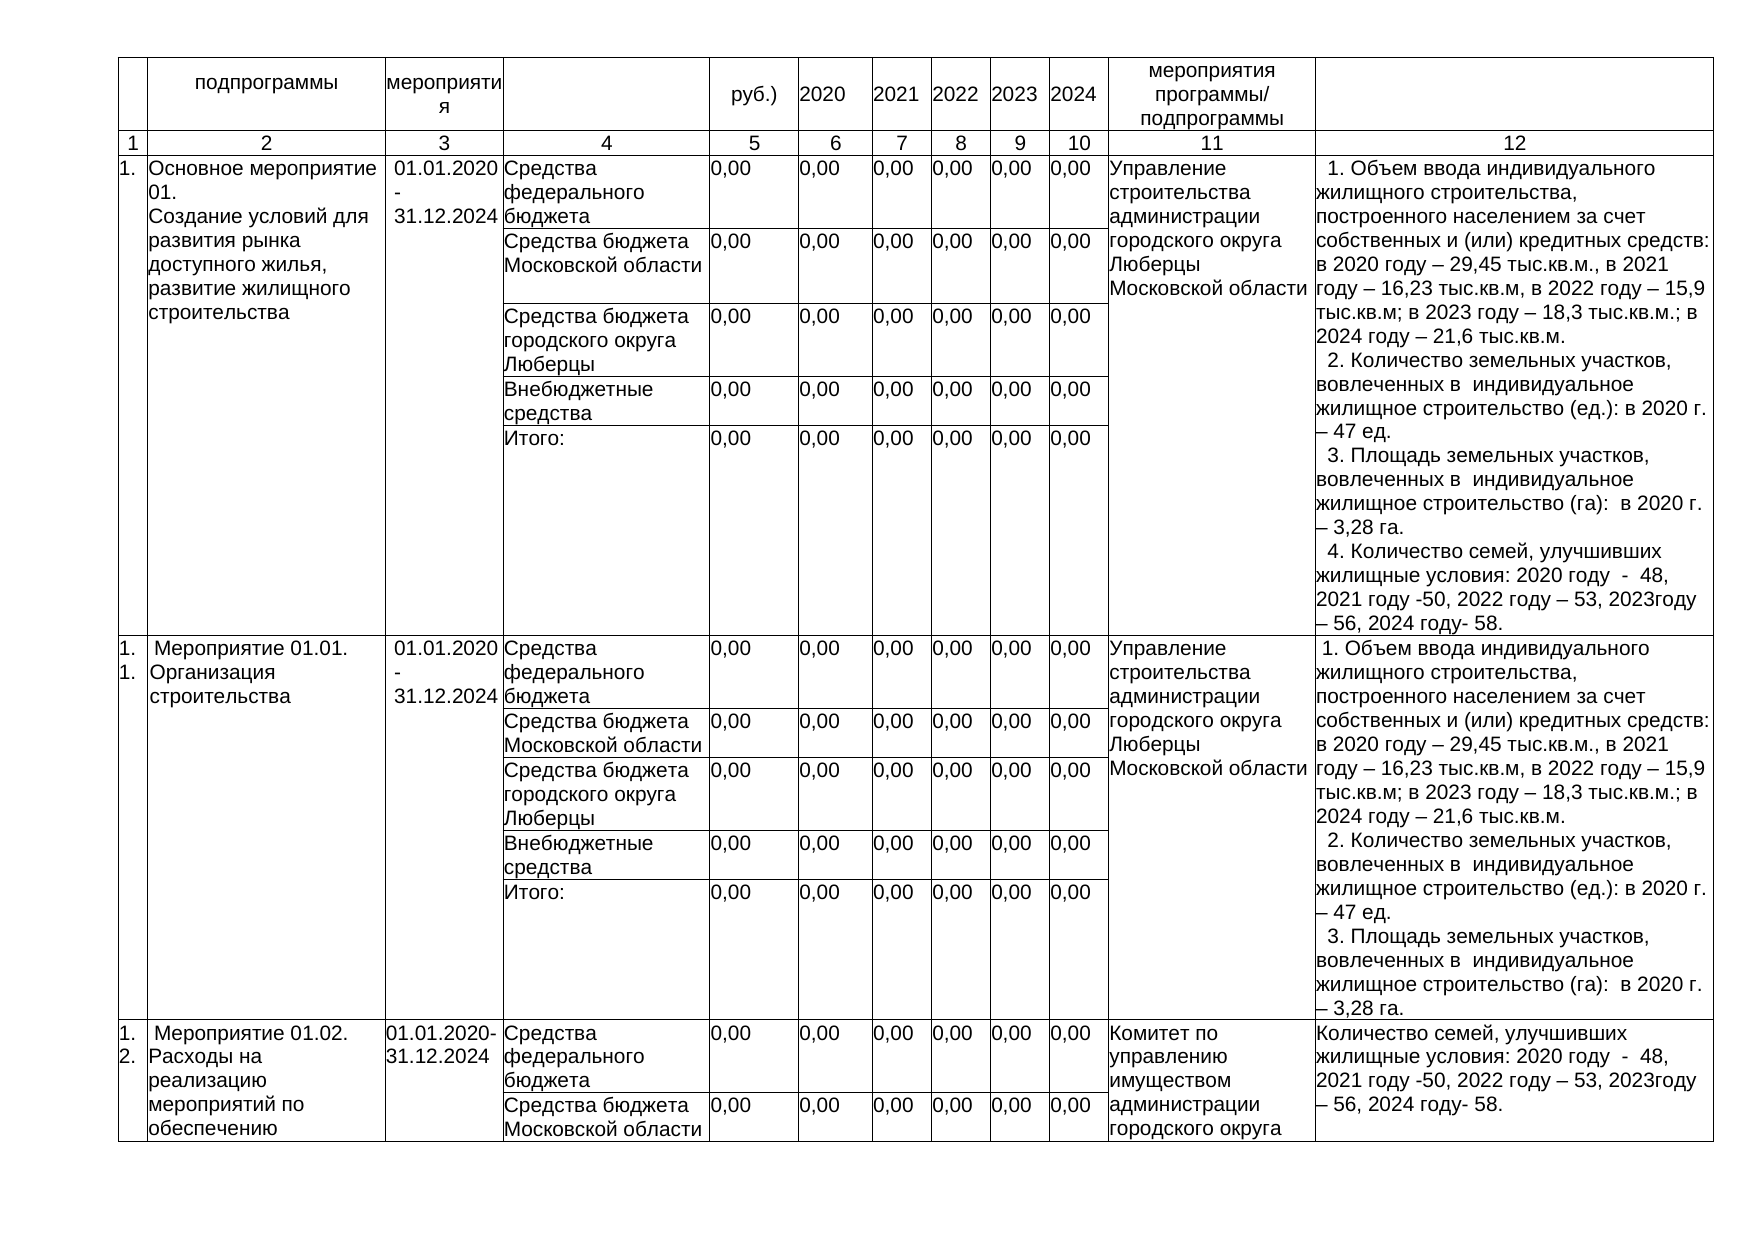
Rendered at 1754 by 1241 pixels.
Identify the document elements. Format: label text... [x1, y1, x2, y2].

table_cell 1. Объем ввода индивидуального жилищного строительства, построенного населением за счет собственных и (или) кредитных средств: в 2020 году – 29,45 тыс.кв.м., в 2021 году – 16,23 тыс.кв.м, в 2022 году – 15,9 тыс.кв.м; в 2023 году – 18,3 тыс.кв.м.; в 2024 году – 21,6 тыс.кв.м. 2. Количество земельных участков, вовлеченных в индивидуальное жилищное строительство (ед.): в 2020 г. – 47 ед. 3. Площадь земельных участков, вовлеченных в индивидуальное жилищное строительство (га): в 2020 г. – 3,28 га. 4. Количество семей, улучшивших жилищные условия: 2020 году - 48, 2021 году -50, 2022 году – 53, 2023году – 56, 2024 году- 58. [1316, 156, 1713, 635]
table_cell 0,00 [799, 156, 872, 228]
table_cell 0,00 [873, 229, 931, 303]
table_cell 2020 [799, 58, 872, 130]
table_cell Средства бюджета городского округа Люберцы [504, 304, 709, 376]
table_cell 0,00 [799, 229, 872, 303]
table_cell 0,00 [932, 758, 990, 830]
table_cell 0,00 [1050, 880, 1108, 1019]
table_cell 0,00 [1050, 229, 1108, 303]
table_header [386, 58, 503, 130]
table_cell 0,00 [991, 1093, 1049, 1141]
table_cell 0,00 [991, 377, 1049, 425]
table_cell 0,00 [799, 377, 872, 425]
table_cell 3 [386, 131, 503, 155]
table_cell 0,00 [873, 426, 931, 635]
table_cell 0,00 [873, 156, 931, 228]
table_cell 0,00 [710, 758, 798, 830]
table_cell Мероприятие 01.02. Расходы на реализацию мероприятий по обеспечению проживающих в городском округе и нуждающихся в жилых помещениях малоимущих граждан жилыми помещениями [148, 1020, 385, 1141]
table_cell 0,00 [1050, 1093, 1108, 1141]
table_cell 0,00 [873, 709, 931, 757]
table_cell 2022 [932, 58, 990, 130]
table_cell 2021 [873, 58, 931, 130]
table_cell 0,00 [873, 636, 931, 708]
table_cell Средства бюджета Московской области [504, 709, 709, 757]
table_cell 0,00 [991, 709, 1049, 757]
table_cell 0,00 [1050, 758, 1108, 830]
table_cell Средства бюджета Московской области [504, 1093, 709, 1141]
table_cell 0,00 [799, 709, 872, 757]
table_cell Средства федерального бюджета [504, 156, 709, 228]
table_cell 11 [1109, 131, 1315, 155]
table_cell 0,00 [932, 426, 990, 635]
table_cell Средства бюджета городского округа Люберцы [504, 758, 709, 830]
table_cell 1.2. [119, 1020, 147, 1141]
table_cell 01.01.2020-31.12.2024 [386, 636, 503, 1019]
table_cell 0,00 [991, 636, 1049, 708]
table_cell Средства бюджета Московской области [504, 229, 709, 303]
table_cell 2 [148, 131, 385, 155]
table_cell 7 [873, 131, 931, 155]
table_cell Основное мероприятие 01. Создание условий для развития рынка доступного жилья, развитие жилищного строительства [148, 156, 385, 635]
table_cell 0,00 [1050, 156, 1108, 228]
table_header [1316, 58, 1713, 130]
table_cell 0,00 [991, 880, 1049, 1019]
table_cell 0,00 [710, 1020, 798, 1092]
table_cell 0,00 [1050, 426, 1108, 635]
table_cell 0,00 [991, 156, 1049, 228]
table_cell 0,00 [710, 304, 798, 376]
table_cell 0,00 [873, 304, 931, 376]
table_cell 0,00 [710, 426, 798, 635]
table_cell 0,00 [991, 831, 1049, 879]
table_cell 0,00 [1050, 377, 1108, 425]
table_cell Управление строительства администрации городского округа Люберцы Московской области [1109, 156, 1315, 635]
table_cell 0,00 [799, 758, 872, 830]
table_cell 0,00 [932, 229, 990, 303]
table_cell 0,00 [932, 156, 990, 228]
table_cell 10 [1050, 131, 1108, 155]
table_cell 0,00 [710, 709, 798, 757]
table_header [148, 58, 385, 130]
table_cell 0,00 [873, 758, 931, 830]
table_cell Внебюджетные средства [504, 377, 709, 425]
table_cell 0,00 [873, 880, 931, 1019]
table_cell 0,00 [991, 1020, 1049, 1092]
table_cell Средства федерального бюджета [504, 636, 709, 708]
table_cell Итого: [504, 426, 709, 635]
table_cell 0,00 [799, 1093, 872, 1141]
table_cell 1 [119, 131, 147, 155]
table_cell 0,00 [710, 229, 798, 303]
table_cell 0,00 [710, 156, 798, 228]
table_cell 0,00 [799, 880, 872, 1019]
table_cell 0,00 [799, 426, 872, 635]
table_cell 0,00 [1050, 709, 1108, 757]
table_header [504, 58, 709, 130]
table_cell 0,00 [873, 831, 931, 879]
table_cell 0,00 [991, 304, 1049, 376]
table_cell 0,00 [710, 831, 798, 879]
table_cell 1. Объем ввода индивидуального жилищного строительства, построенного населением за счет собственных и (или) кредитных средств: в 2020 году – 29,45 тыс.кв.м., в 2021 году – 16,23 тыс.кв.м, в 2022 году – 15,9 тыс.кв.м; в 2023 году – 18,3 тыс.кв.м.; в 2024 году – 21,6 тыс.кв.м. 2. Количество земельных участков, вовлеченных в индивидуальное жилищное строительство (ед.): в 2020 г. – 47 ед. 3. Площадь земельных участков, вовлеченных в индивидуальное жилищное строительство (га): в 2020 г. – 3,28 га. [1316, 636, 1713, 1019]
table_cell 01.01.2020-31.12.2024 [386, 1020, 503, 1141]
table_cell 0,00 [932, 1020, 990, 1092]
table_cell 6 [799, 131, 872, 155]
table_cell 0,00 [710, 377, 798, 425]
table_cell Управление строительства администрации городского округа Люберцы Московской области [1109, 636, 1315, 1019]
table_cell 1. [119, 156, 147, 635]
table_cell 0,00 [873, 1020, 931, 1092]
table_cell 0,00 [1050, 636, 1108, 708]
table_cell 0,00 [932, 880, 990, 1019]
table_cell 0,00 [799, 304, 872, 376]
table_cell Внебюджетные средства [504, 831, 709, 879]
table_cell 12 [1316, 131, 1713, 155]
table_cell 0,00 [799, 1020, 872, 1092]
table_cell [1316, 1020, 1713, 1141]
table_cell 5 [710, 131, 798, 155]
table_cell 0,00 [873, 377, 931, 425]
table_cell 0,00 [1050, 304, 1108, 376]
table_cell 0,00 [932, 304, 990, 376]
table_cell 0,00 [932, 1093, 990, 1141]
table_cell 0,00 [799, 636, 872, 708]
table_cell 0,00 [710, 880, 798, 1019]
table_cell 2024 [1050, 58, 1108, 130]
table_cell Средства федерального бюджета [504, 1020, 709, 1092]
table_cell 2023 [991, 58, 1049, 130]
table_cell 9 [991, 131, 1049, 155]
table_cell Итого: [504, 880, 709, 1019]
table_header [1109, 58, 1315, 130]
table_cell 0,00 [932, 636, 990, 708]
table_cell 0,00 [799, 831, 872, 879]
table_cell 0,00 [991, 758, 1049, 830]
table_header Всего (тыс. руб.) [710, 58, 798, 130]
table_cell 0,00 [1050, 1020, 1108, 1092]
table_cell 4 [504, 131, 709, 155]
table_cell 0,00 [873, 1093, 931, 1141]
table_header № п/п [119, 58, 147, 130]
table_cell 0,00 [932, 709, 990, 757]
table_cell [1109, 1020, 1315, 1141]
table_cell 01.01.2020-31.12.2024 [386, 156, 503, 635]
table_cell 0,00 [991, 229, 1049, 303]
table_cell 0,00 [710, 1093, 798, 1141]
table_cell 0,00 [932, 831, 990, 879]
table_cell 8 [932, 131, 990, 155]
table_cell 0,00 [991, 426, 1049, 635]
table_cell Мероприятие 01.01. Организация строительства [148, 636, 385, 1019]
table_cell 0,00 [710, 636, 798, 708]
table_cell 0,00 [932, 377, 990, 425]
table_cell 1.1. [119, 636, 147, 1019]
table_cell 0,00 [1050, 831, 1108, 879]
